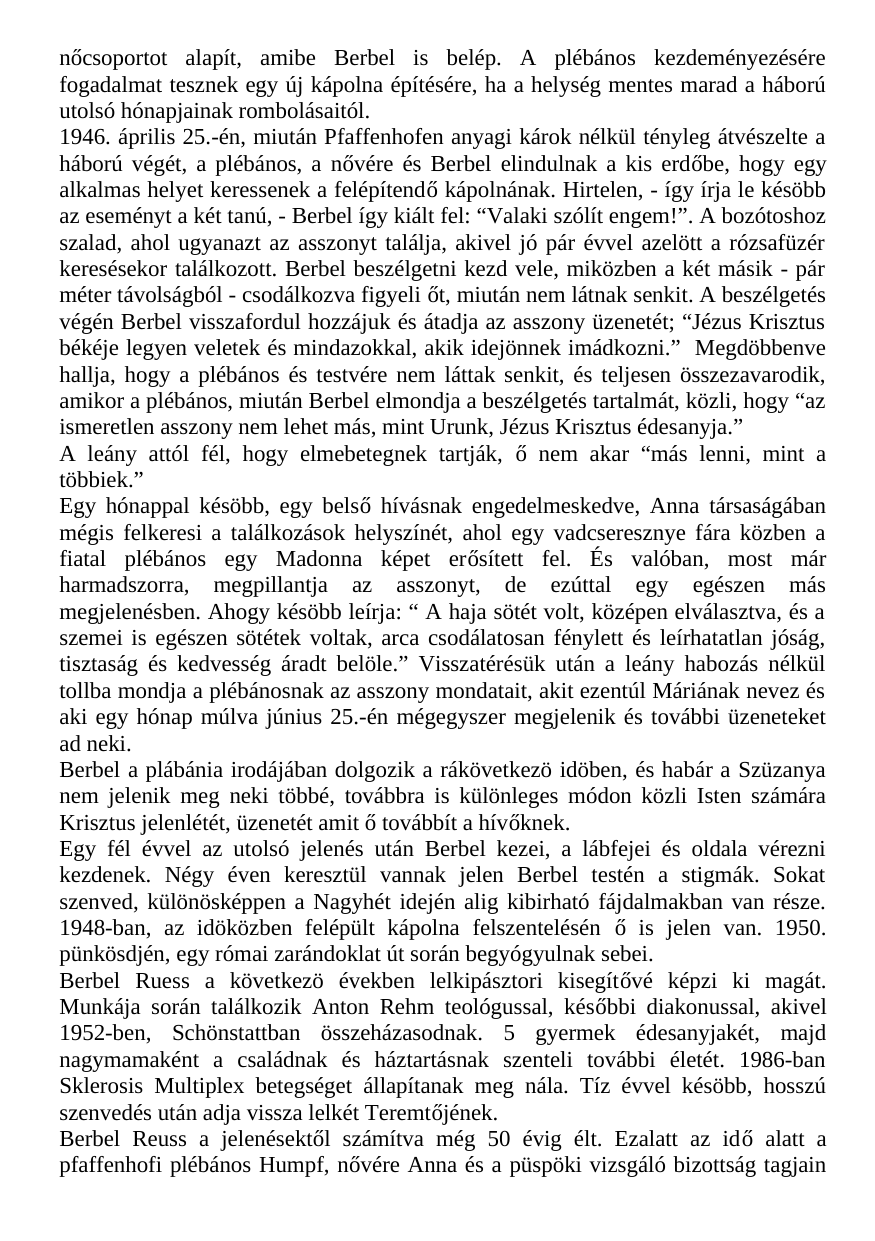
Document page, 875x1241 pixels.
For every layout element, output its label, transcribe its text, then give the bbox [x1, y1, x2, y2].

text Egy fél évvel az utolsó jelenés után Berbel kezei, a lábfejei és oldala vérezni kezdenek. Négy éven keresztül vannak jelen Berbel testén a stigmák. Sokat szenved, különösképpen a Nagyhét idején alig kibirható fájdalmakban van része. 1948-ban, az idöközben felépült kápolna felszentelésén ő is jelen van. 1950. pünkösdjén, egy római zarándoklat út során begyógyulnak sebei. [59, 835, 827, 967]
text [59, 44, 827, 123]
text Berbel a plábánia irodájában dolgozik a rákövetkezö idöben, és habár a Szüzanya nem jelenik meg neki többé, továbbra is különleges módon közli Isten számára Krisztus jelenlétét, üzenetét amit ő továbbít a hívőknek. [59, 756, 827, 835]
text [59, 1125, 827, 1178]
text 1946. április 25.-én, miután Pfaffenhofen anyagi károk nélkül tényleg átvészelte a háború végét, a plébános, a nővére és Berbel elindulnak a kis erdőbe, hogy egy alkalmas helyet keressenek a felépítendő kápolnának. Hirtelen, - így írja le késöbb az eseményt a két tanú, - Berbel így kiált fel: “Valaki szólít engem!”. A bozótoshoz szalad, ahol ugyanazt az asszonyt találja, akivel jó pár évvel azelött a rózsafüzér keresésekor találkozott. Berbel beszélgetni kezd vele, miközben a két másik - pár méter távolságból - csodálkozva figyeli őt, miután nem látnak senkit. A beszélgetés végén Berbel visszafordul hozzájuk és átadja az asszony üzenetét; “Jézus Krisztus békéje legyen veletek és mindazokkal, akik idejönnek imádkozni.” Megdöbbenve hallja, hogy a plébános és testvére nem láttak senkit, és teljesen összezavarodik, amikor a plébános, miután Berbel elmondja a beszélgetés tartalmát, közli, hogy “az ismeretlen asszony nem lehet más, mint Urunk, Jézus Krisztus édesanyja.” [59, 123, 827, 440]
text Egy hónappal késöbb, egy belső hívásnak engedelmeskedve, Anna társaságában mégis felkeresi a találkozások helyszínét, ahol egy vadcseresznye fára közben a fiatal plébános egy Madonna képet erősített fel. És valóban, most már harmadszorra, megpillantja az asszonyt, de ezúttal egy egészen más megjelenésben. Ahogy késöbb leírja: “ A haja sötét volt, középen elválasztva, és a szemei is egészen sötétek voltak, arca csodálatosan fénylett és leírhatatlan jóság, tisztaság és kedvesség áradt belöle.” Visszatérésük után a leány habozás nélkül tollba mondja a plébánosnak az asszony mondatait, akit ezentúl Máriának nevez és aki egy hónap múlva június 25.-én mégegyszer megjelenik és további üzeneteket ad neki. [59, 492, 827, 756]
text A leány attól fél, hogy elmebetegnek tartják, ő nem akar “más lenni, mint a többiek.” [59, 440, 827, 492]
text Berbel Ruess a következö években lelkipásztori kisegítővé képzi ki magát. Munkája során találkozik Anton Rehm teológussal, későbbi diakonussal, akivel 1952-ben, Schönstattban összeházasodnak. 5 gyermek édesanyjakét, majd nagymamaként a családnak és háztartásnak szenteli további életét. 1986-ban Sklerosis Multiplex betegséget állapítanak meg nála. Tíz évvel késöbb, hosszú szenvedés után adja vissza lelkét Teremtőjének. [59, 967, 827, 1125]
